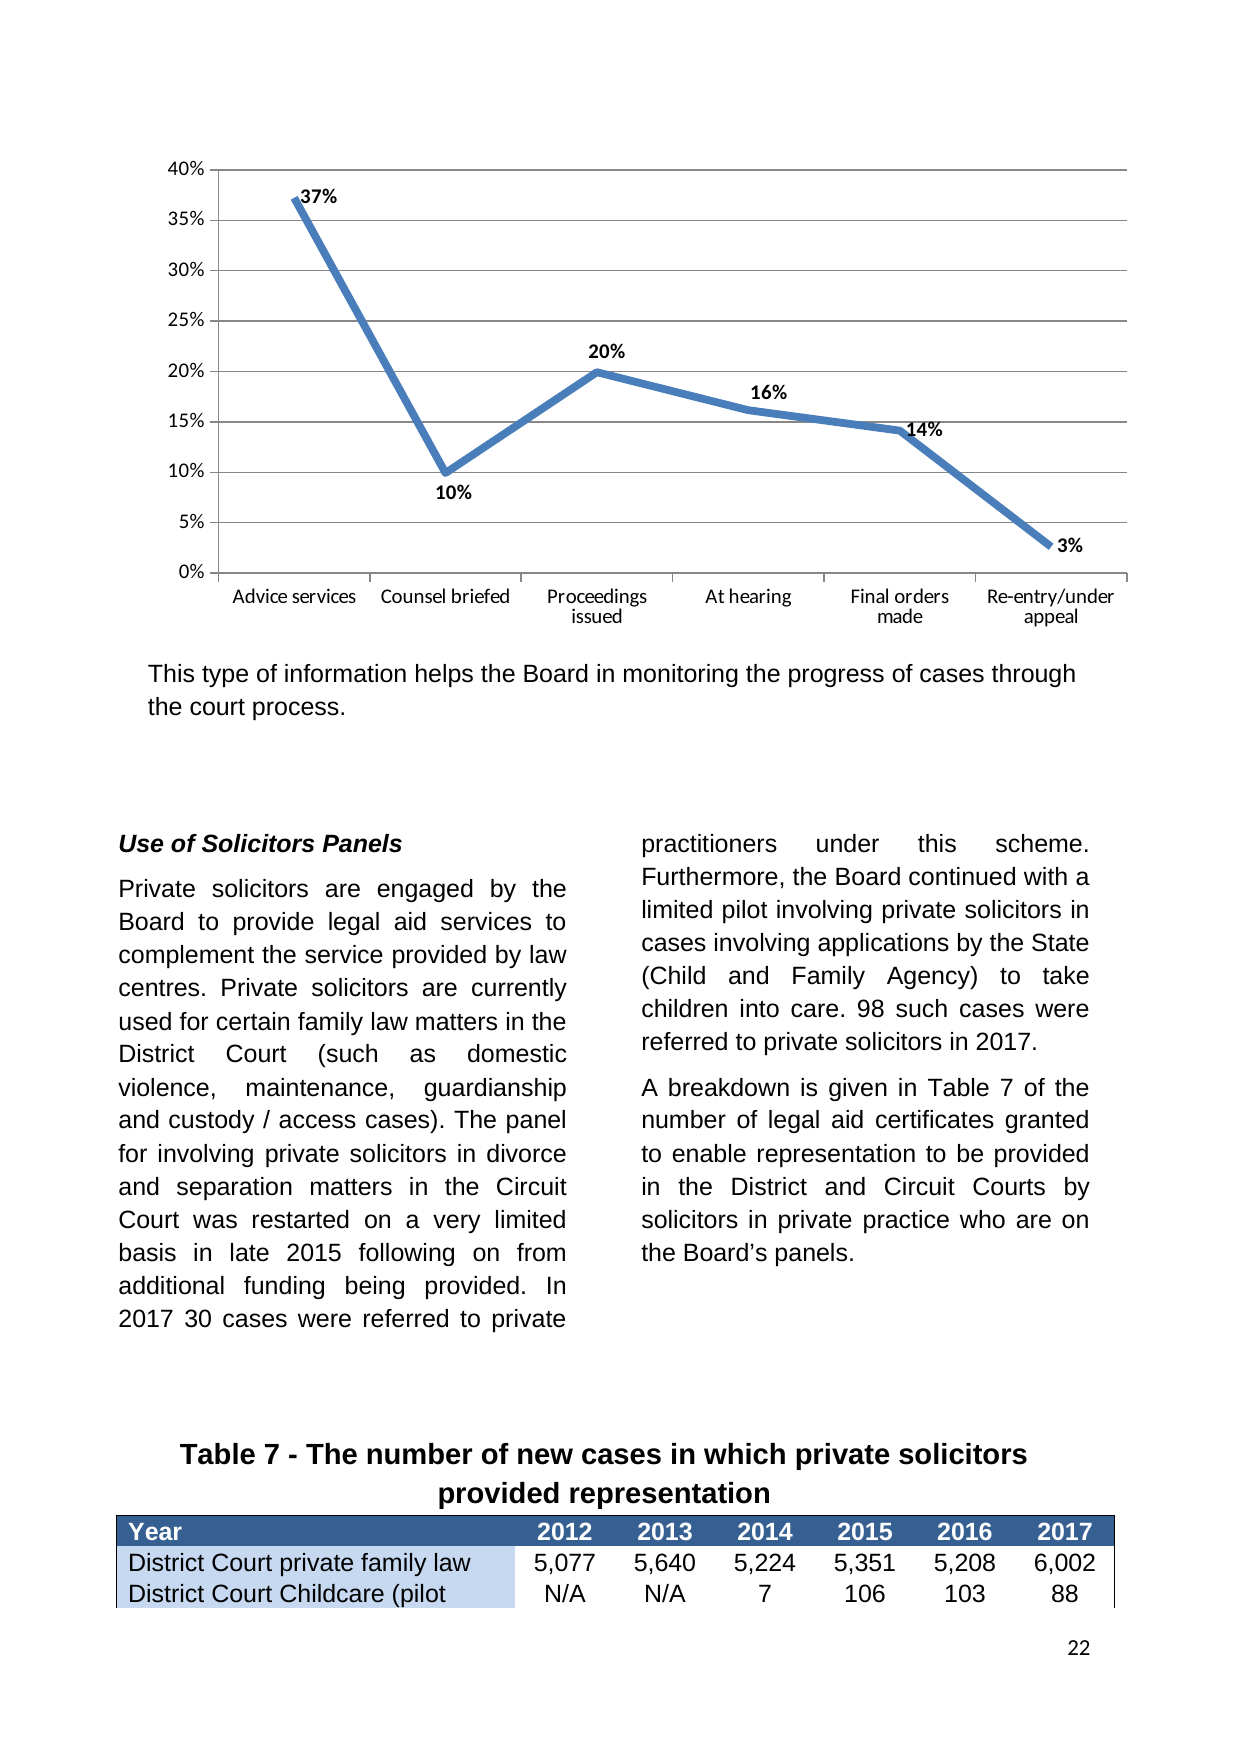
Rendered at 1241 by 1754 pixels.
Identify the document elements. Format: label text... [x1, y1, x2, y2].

table_cell 5,077 [515, 1546, 615, 1577]
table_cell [117, 1577, 515, 1608]
text A breakdown is given in Table 7 of the number of legal aid certificates granted to enable representation to be provided in the District and Circuit Courts by solicitors in private practice who are on the Board’s panels. [641, 1072, 1090, 1266]
table_header 2014 [715, 1516, 815, 1546]
table_cell 7 [715, 1577, 815, 1608]
text This type of information helps the Board in monitoring the progress of cases through the court process. [148, 659, 1090, 721]
table_header 2013 [615, 1516, 715, 1546]
text Private solicitors are engaged by the Board to provide legal aid services to complement the service provided by law centres. Private solicitors are currently used for certain family law matters in the District Court (such as domestic violence, maintenance, guardianship and custody / access cases). The panel for involving private solicitors in divorce and separation matters in the Circuit Court was restarted on a very limited basis in late 2015 following on from additional funding being provided. In 2017 30 cases were referred to private practitioners under this scheme. Furthermore, the Board continued with a limited pilot involving private solicitors in cases involving applications by the State (Child and Family Agency) to take children into care. 98 such cases were referred to private solicitors in 2017. [641, 829, 1090, 1056]
table_cell 5,351 [815, 1546, 915, 1577]
table_header 2012 [515, 1516, 615, 1546]
table_header Year [117, 1516, 515, 1546]
table_cell District Court private family law [117, 1546, 515, 1577]
table_cell 106 [815, 1577, 915, 1608]
table_header 2015 [815, 1516, 915, 1546]
table_cell N/A [615, 1577, 715, 1608]
table_cell 5,208 [915, 1546, 1015, 1577]
text Private solicitors are engaged by the Board to provide legal aid services to complement the service provided by law centres. Private solicitors are currently used for certain family law matters in the District Court (such as domestic violence, maintenance, guardianship and custody / access cases). The panel for involving private solicitors in divorce and separation matters in the Circuit Court was restarted on a very limited basis in late 2015 following on from additional funding being provided. In 2017 30 cases were referred to private practitioners under this scheme. Furthermore, the Board continued with a limited pilot involving private solicitors in cases involving applications by the State (Child and Family Agency) to take children into care. 98 such cases were referred to private solicitors in 2017. [118, 874, 567, 1332]
table_header 2017 [1015, 1516, 1114, 1546]
table_cell N/A [515, 1577, 615, 1608]
table_cell 6,002 [1015, 1546, 1114, 1577]
table_cell 103 [915, 1577, 1015, 1608]
table_cell 5,224 [715, 1546, 815, 1577]
table_cell 5,640 [615, 1546, 715, 1577]
text Use of Solicitors Panels [118, 829, 567, 858]
table_cell 88 [1015, 1577, 1114, 1608]
text Table 7 - The number of new cases in which private solicitors [118, 1437, 1090, 1471]
table_header 2016 [915, 1516, 1015, 1546]
text provided representation [118, 1476, 1090, 1509]
